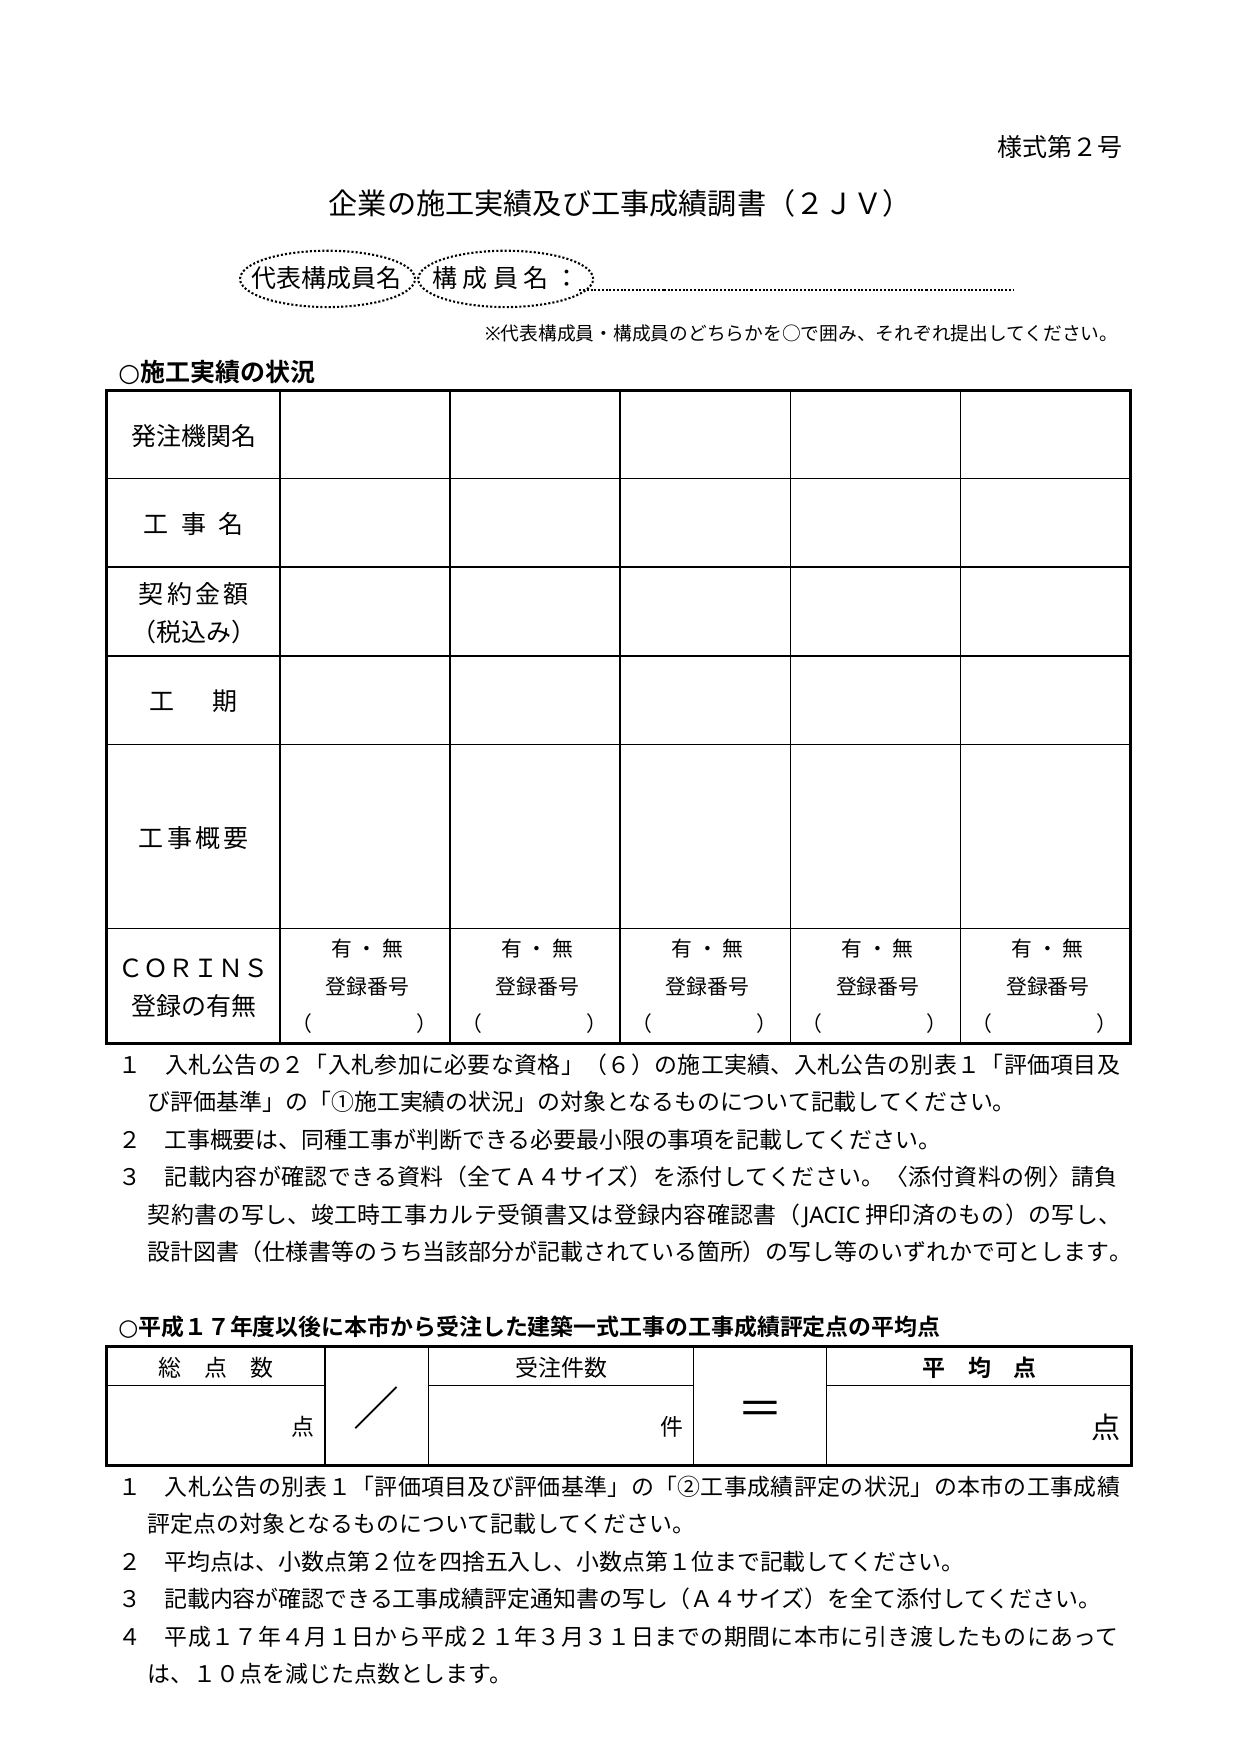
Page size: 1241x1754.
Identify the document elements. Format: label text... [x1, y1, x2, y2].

table_cell [791, 657, 960, 743]
table_header ／ [326, 1348, 428, 1463]
text １ 入札公告の別表１「評価項目及び評価基準」の「②工事成績評定の状況」の本市の工事成績評定点の対象となるものについて記載してください。 [118, 1467, 1122, 1542]
table_cell [621, 745, 790, 927]
text ※代表構成員・構成員のどちらかを○で囲み、それぞれ提出してください。 [118, 314, 1118, 351]
table_cell [281, 568, 449, 655]
text ○施工実績の状況 [118, 351, 1043, 389]
text 様式第２号 [118, 126, 1122, 164]
table_cell [621, 657, 790, 743]
table_cell [791, 568, 960, 655]
table_cell 有 ・ 無 登録番号 （ ） [451, 929, 619, 1042]
table_header ＝ [694, 1348, 826, 1463]
table_cell [451, 568, 619, 655]
table_header 総 点 数 [108, 1348, 324, 1385]
table_cell 契約金額 （税込み） [108, 568, 279, 655]
table_cell 件 [429, 1386, 693, 1463]
text ３ 記載内容が確認できる資料（全てＡ４サイズ）を添付してください。〈添付資料の例〉請負契約書の写し、竣工時工事カルテ受領書又は登録内容確認書（JACIC押印済のもの）の写し、設計図書（仕様書等のうち当該部分が記載されている箇所）の写し等のいずれかで可とします。 [118, 1157, 1122, 1270]
table_cell [961, 657, 1129, 743]
table_cell [621, 479, 790, 566]
table_cell [961, 745, 1129, 927]
table_cell [621, 568, 790, 655]
table_cell 点 [108, 1386, 324, 1463]
text ２ 工事概要は、同種工事が判断できる必要最小限の事項を記載してください。 [118, 1120, 1122, 1157]
text 代表構成員名 構 成 員 名 ： [118, 258, 1122, 295]
text ４ 平成１７年４月１日から平成２１年３月３１日までの期間に本市に引き渡したものにあっては、１０点を減じた点数とします。 [118, 1617, 1122, 1692]
table_cell ＣＯＲＩＮＳ 登録の有無 [108, 929, 279, 1042]
text 企業の施工実績及び工事成績調書（２ＪＶ） [118, 164, 1122, 239]
text ○平成１７年度以後に本市から受注した建築一式工事の工事成績評定点の平均点 [118, 1307, 1122, 1345]
table_header [451, 392, 619, 478]
table_cell 有 ・ 無 登録番号 （ ） [281, 929, 449, 1042]
table_cell [791, 479, 960, 566]
table_cell 有 ・ 無 登録番号 （ ） [961, 929, 1129, 1042]
table_cell [791, 745, 960, 927]
table_cell [451, 657, 619, 743]
table_header [621, 392, 790, 478]
table_cell 工事名 [108, 479, 279, 566]
table_cell [451, 479, 619, 566]
text １ 入札公告の２「入札参加に必要な資格」（６）の施工実績、入札公告の別表１「評価項目及び評価基準」の「①施工実績の状況」の対象となるものについて記載してください。 [118, 1045, 1122, 1120]
table_cell 有 ・ 無 登録番号 （ ） [621, 929, 790, 1042]
table_cell 工期 [108, 657, 279, 743]
text ３ 記載内容が確認できる工事成績評定通知書の写し（Ａ４サイズ）を全て添付してください。 [118, 1579, 1122, 1617]
table_cell [451, 745, 619, 927]
table_header [961, 392, 1129, 478]
table_cell [961, 568, 1129, 655]
table_cell [281, 745, 449, 927]
table_cell 有 ・ 無 登録番号 （ ） [791, 929, 960, 1042]
table_header 発注機関名 [108, 392, 279, 478]
table_cell [961, 479, 1129, 566]
table_header 平 均 点 [827, 1348, 1130, 1385]
table_cell [281, 657, 449, 743]
table_header [791, 392, 960, 478]
table_cell 点 [827, 1386, 1130, 1463]
text ２ 平均点は、小数点第２位を四捨五入し、小数点第１位まで記載してください。 [118, 1542, 1122, 1579]
table_cell 工事概要 [108, 745, 279, 927]
table_cell [281, 479, 449, 566]
table_header 受注件数 [429, 1348, 693, 1385]
table_header [281, 392, 449, 478]
